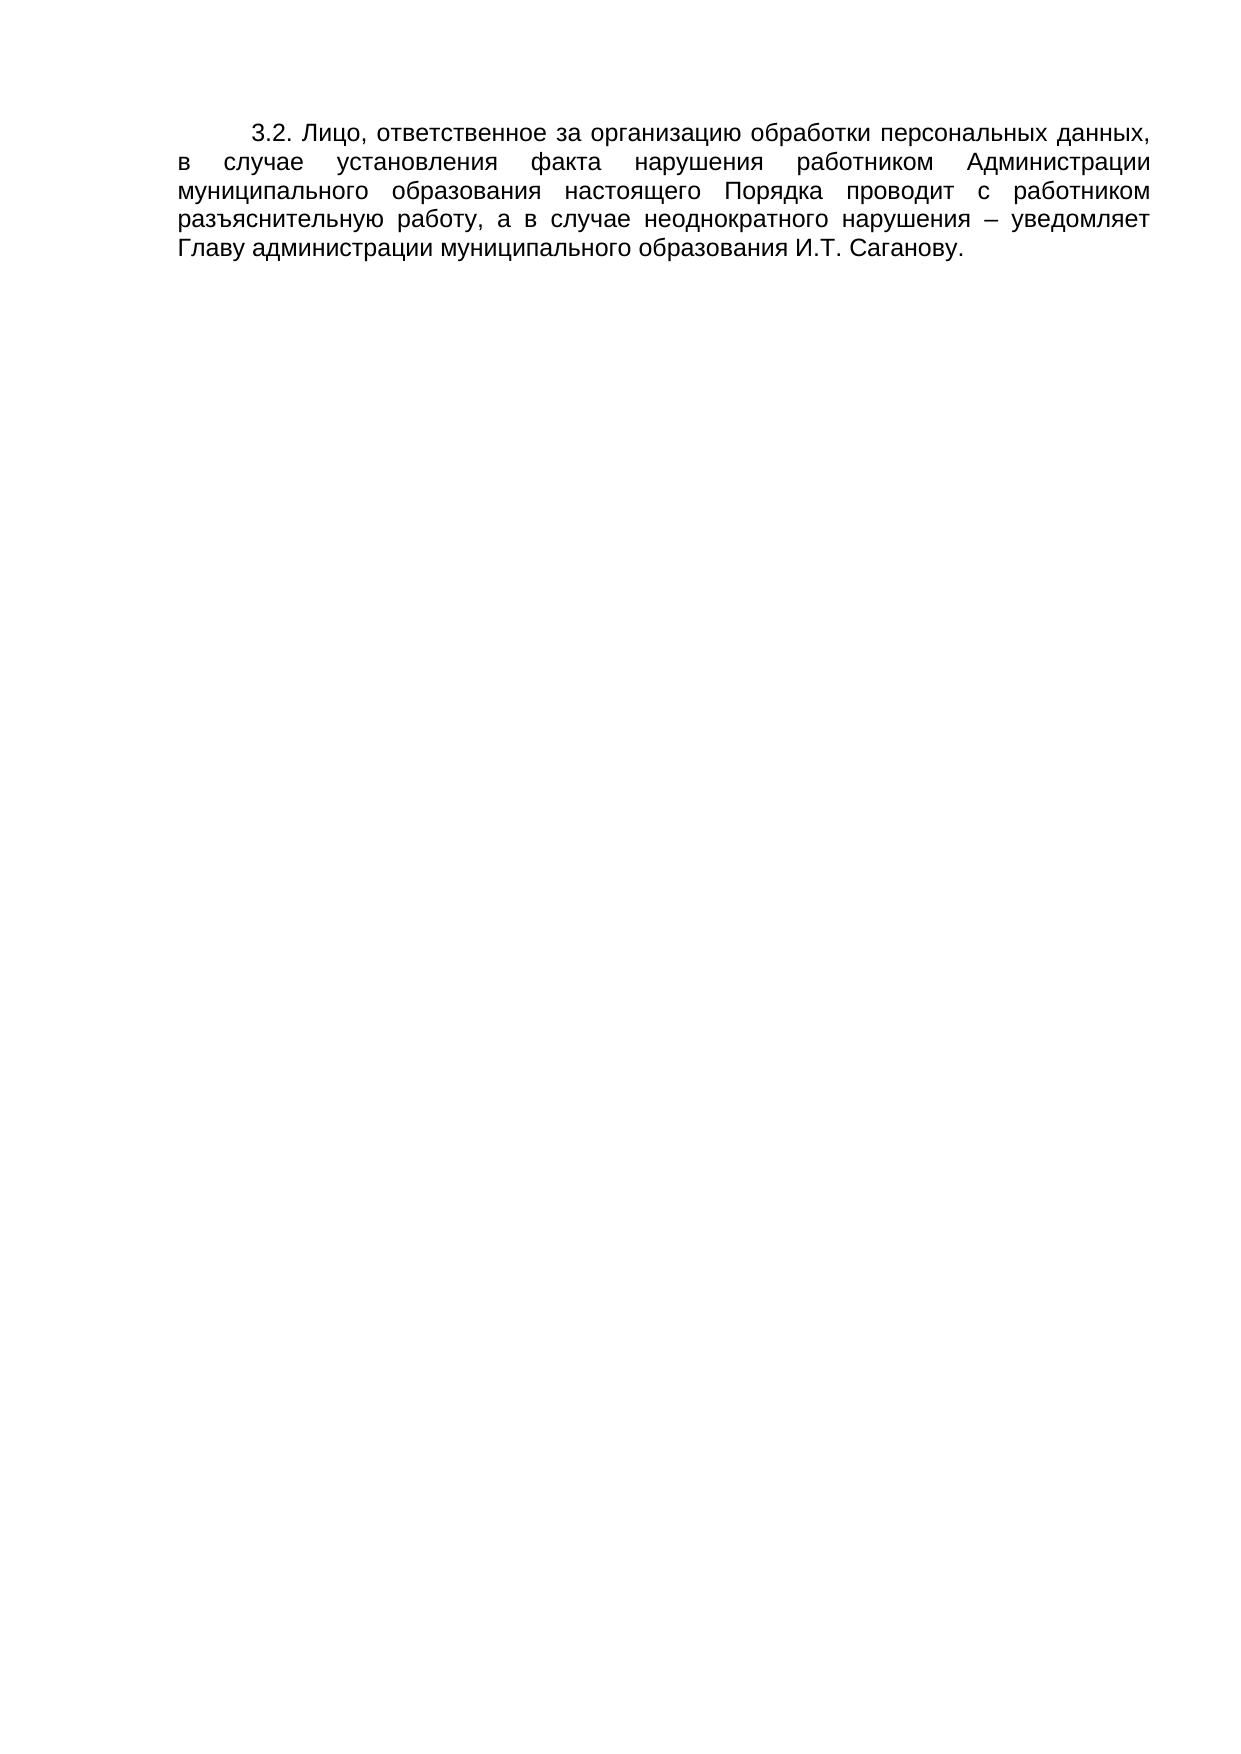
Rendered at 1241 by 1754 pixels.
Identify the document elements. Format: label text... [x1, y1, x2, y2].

text 3.2. Лицо, ответственное за организацию обработки персональных данных, в случае установления факта нарушения работником Администрации муниципального образования настоящего Порядка проводит с работником разъяснительную работу, а в случае неоднократного нарушения – уведомляет Главу администрации муниципального образования И.Т. Саганову. [177, 118, 1152, 262]
